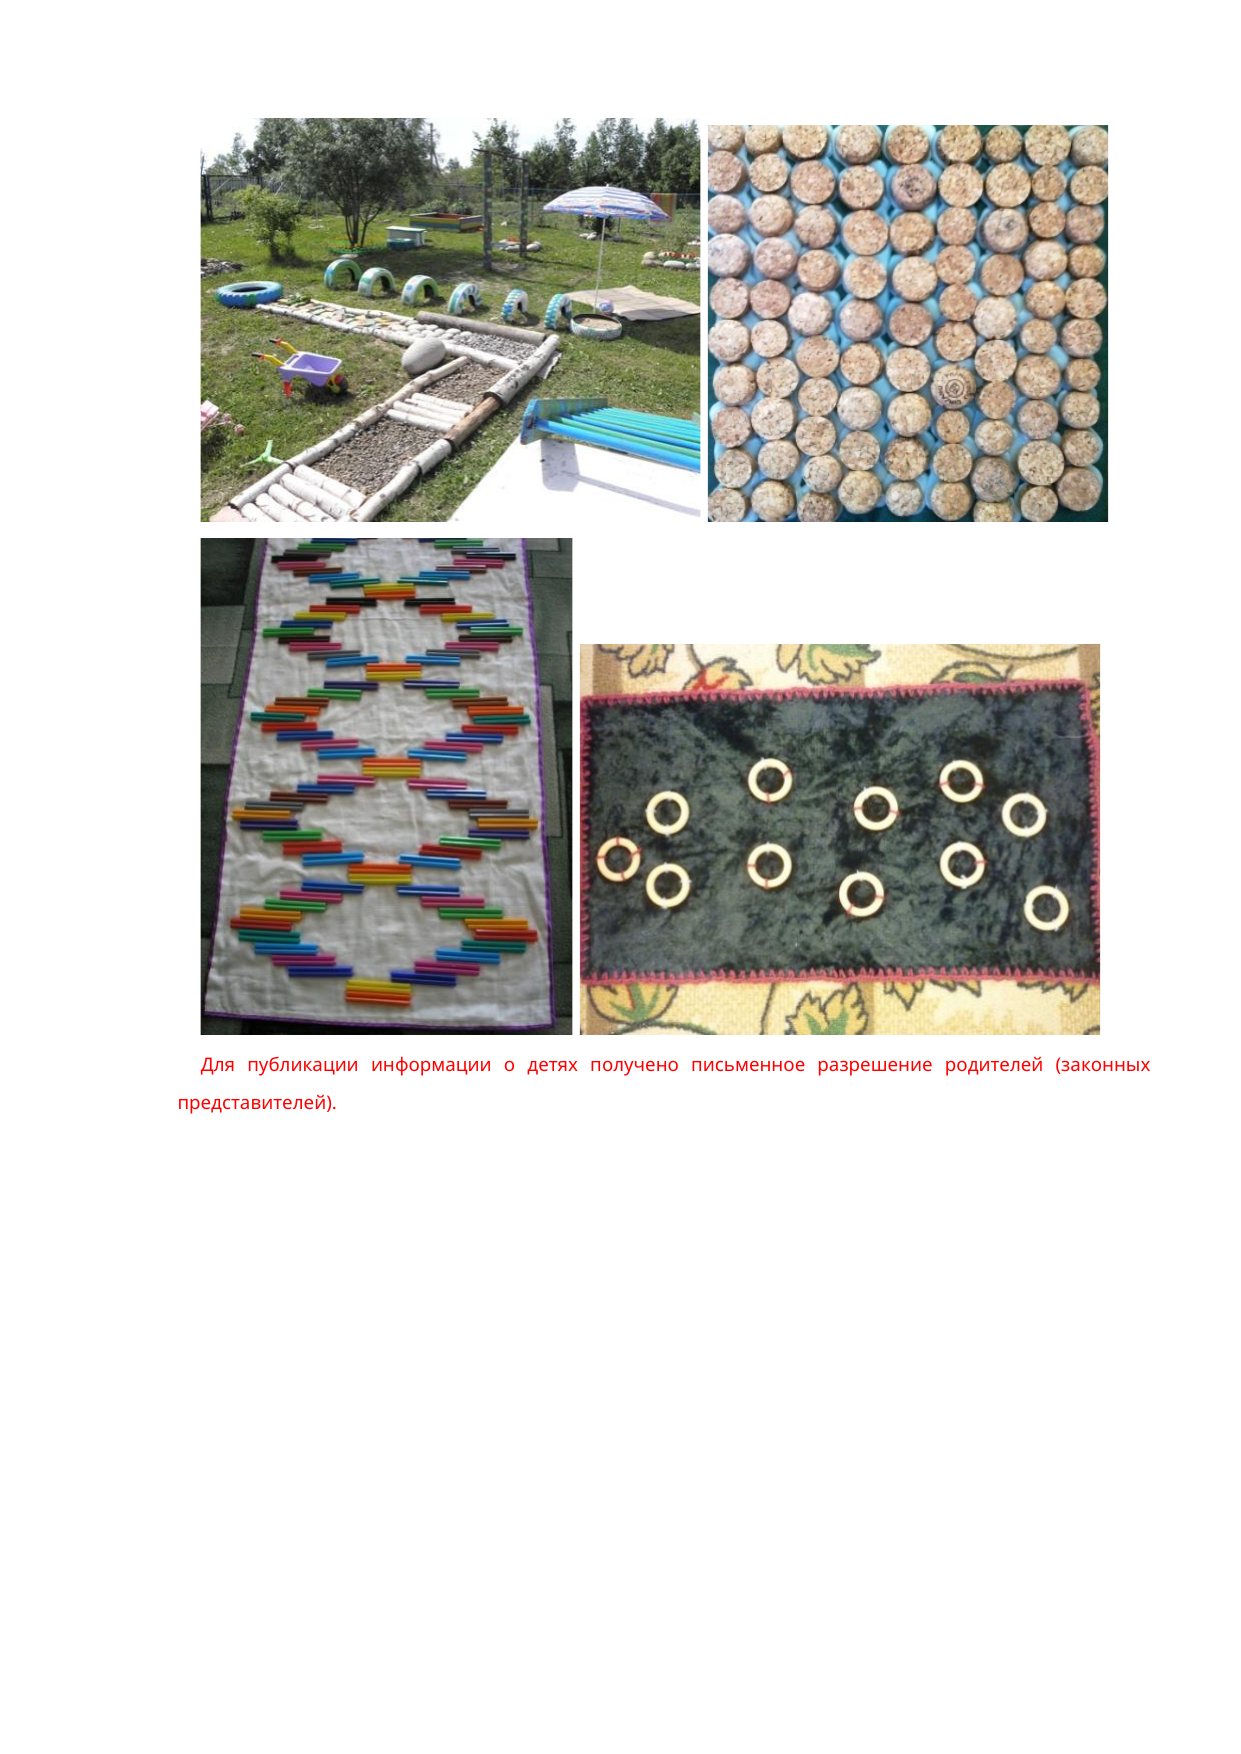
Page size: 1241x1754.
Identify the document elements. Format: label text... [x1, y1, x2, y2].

picture [200, 118, 701, 522]
picture [579, 644, 1100, 1035]
picture [707, 125, 1109, 522]
text Для публикации информации о детях получено письменное разрешение родителей (законных представителей). [177, 1051, 1152, 1115]
picture [200, 538, 573, 1035]
